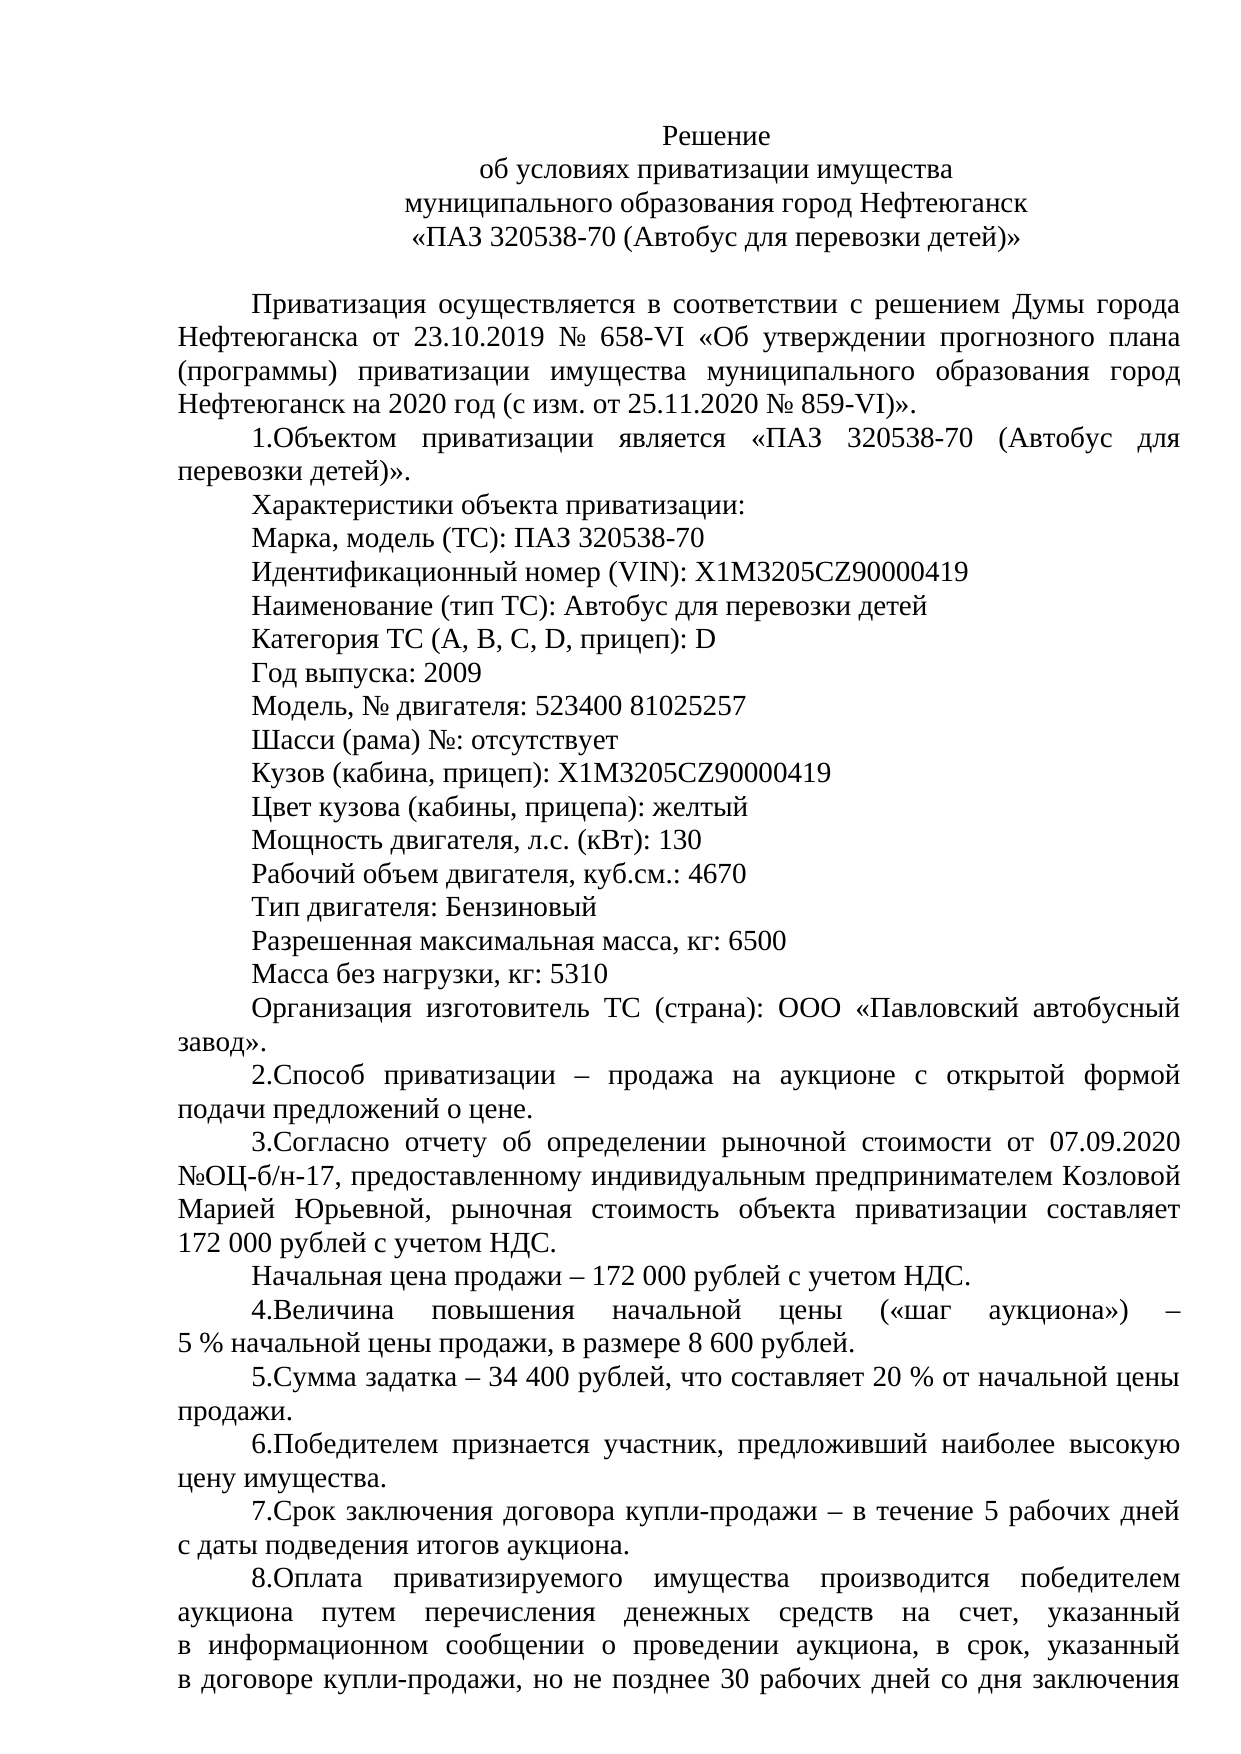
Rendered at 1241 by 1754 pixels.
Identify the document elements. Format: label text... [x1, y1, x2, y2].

text Год выпуска: 2009 [177, 655, 1181, 688]
text Начальная цена продажи – 172 000 рублей с учетом НДС. [177, 1258, 1181, 1292]
text Характеристики объекта приватизации: [177, 487, 1181, 521]
text Приватизация осуществляется в соответствии с решением Думы города Нефтеюганска от 23.10.2019 № 658-VI «Об утверждении прогнозного плана (программы) приватизации имущества муниципального образования город Нефтеюганск на 2020 год (с изм. от 25.11.2020 № 859-VI)». [177, 286, 1181, 420]
text Организация изготовитель ТС (страна): ООО «Павловский автобусный завод». [177, 990, 1181, 1057]
text Рабочий объем двигателя, куб.см.: 4670 [177, 856, 1181, 889]
text Разрешенная максимальная масса, кг: 6500 [177, 923, 1181, 957]
text муниципального образования город Нефтеюганск [177, 185, 1181, 219]
text Марка, модель (ТС): ПАЗ 320538-70 [177, 521, 1181, 554]
text 3.Согласно отчету об определении рыночной стоимости от 07.09.2020 №ОЦ-б/н-17, предоставленному индивидуальным предпринимателем Козловой Марией Юрьевной, рыночная стоимость объекта приватизации составляет 172 000 рублей с учетом НДС. [177, 1124, 1181, 1258]
text Решение [177, 118, 1181, 152]
text Шасси (рама) №: отсутствует [177, 722, 1181, 755]
text Мощность двигателя, л.с. (кВт): 130 [177, 822, 1181, 856]
text «ПАЗ 320538-70 (Автобус для перевозки детей)» [177, 219, 1181, 252]
text Тип двигателя: Бензиновый [177, 889, 1181, 923]
text 1.Объектом приватизации является «ПАЗ 320538-70 (Автобус для перевозки детей)». [177, 420, 1181, 487]
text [177, 1560, 1181, 1694]
text 5.Сумма задатка – 34 400 рублей, что составляет 20 % от начальной цены продажи. [177, 1359, 1181, 1426]
text Категория ТС (А, В, С, D, прицеп): D [177, 621, 1181, 655]
text Кузов (кабина, прицеп): X1M3205СZ90000419 [177, 755, 1181, 789]
text 7.Срок заключения договора купли-продажи – в течение 5 рабочих дней с даты подведения итогов аукциона. [177, 1493, 1181, 1560]
text 4.Величина повышения начальной цены («шаг аукциона») – 5 % начальной цены продажи, в размере 8 600 рублей. [177, 1292, 1181, 1359]
text об условиях приватизации имущества [177, 152, 1181, 185]
text Идентификационный номер (VIN): X1M3205СZ90000419 [177, 554, 1181, 588]
text Наименование (тип ТС): Автобус для перевозки детей [177, 588, 1181, 621]
text 2.Способ приватизации – продажа на аукционе с открытой формой подачи предложений о цене. [177, 1057, 1181, 1124]
text Масса без нагрузки, кг: 5310 [177, 957, 1181, 990]
text Цвет кузова (кабины, прицепа): желтый [177, 789, 1181, 822]
text 6.Победителем признается участник, предложивший наиболее высокую цену имущества. [177, 1426, 1181, 1493]
text Модель, № двигателя: 523400 81025257 [177, 688, 1181, 722]
